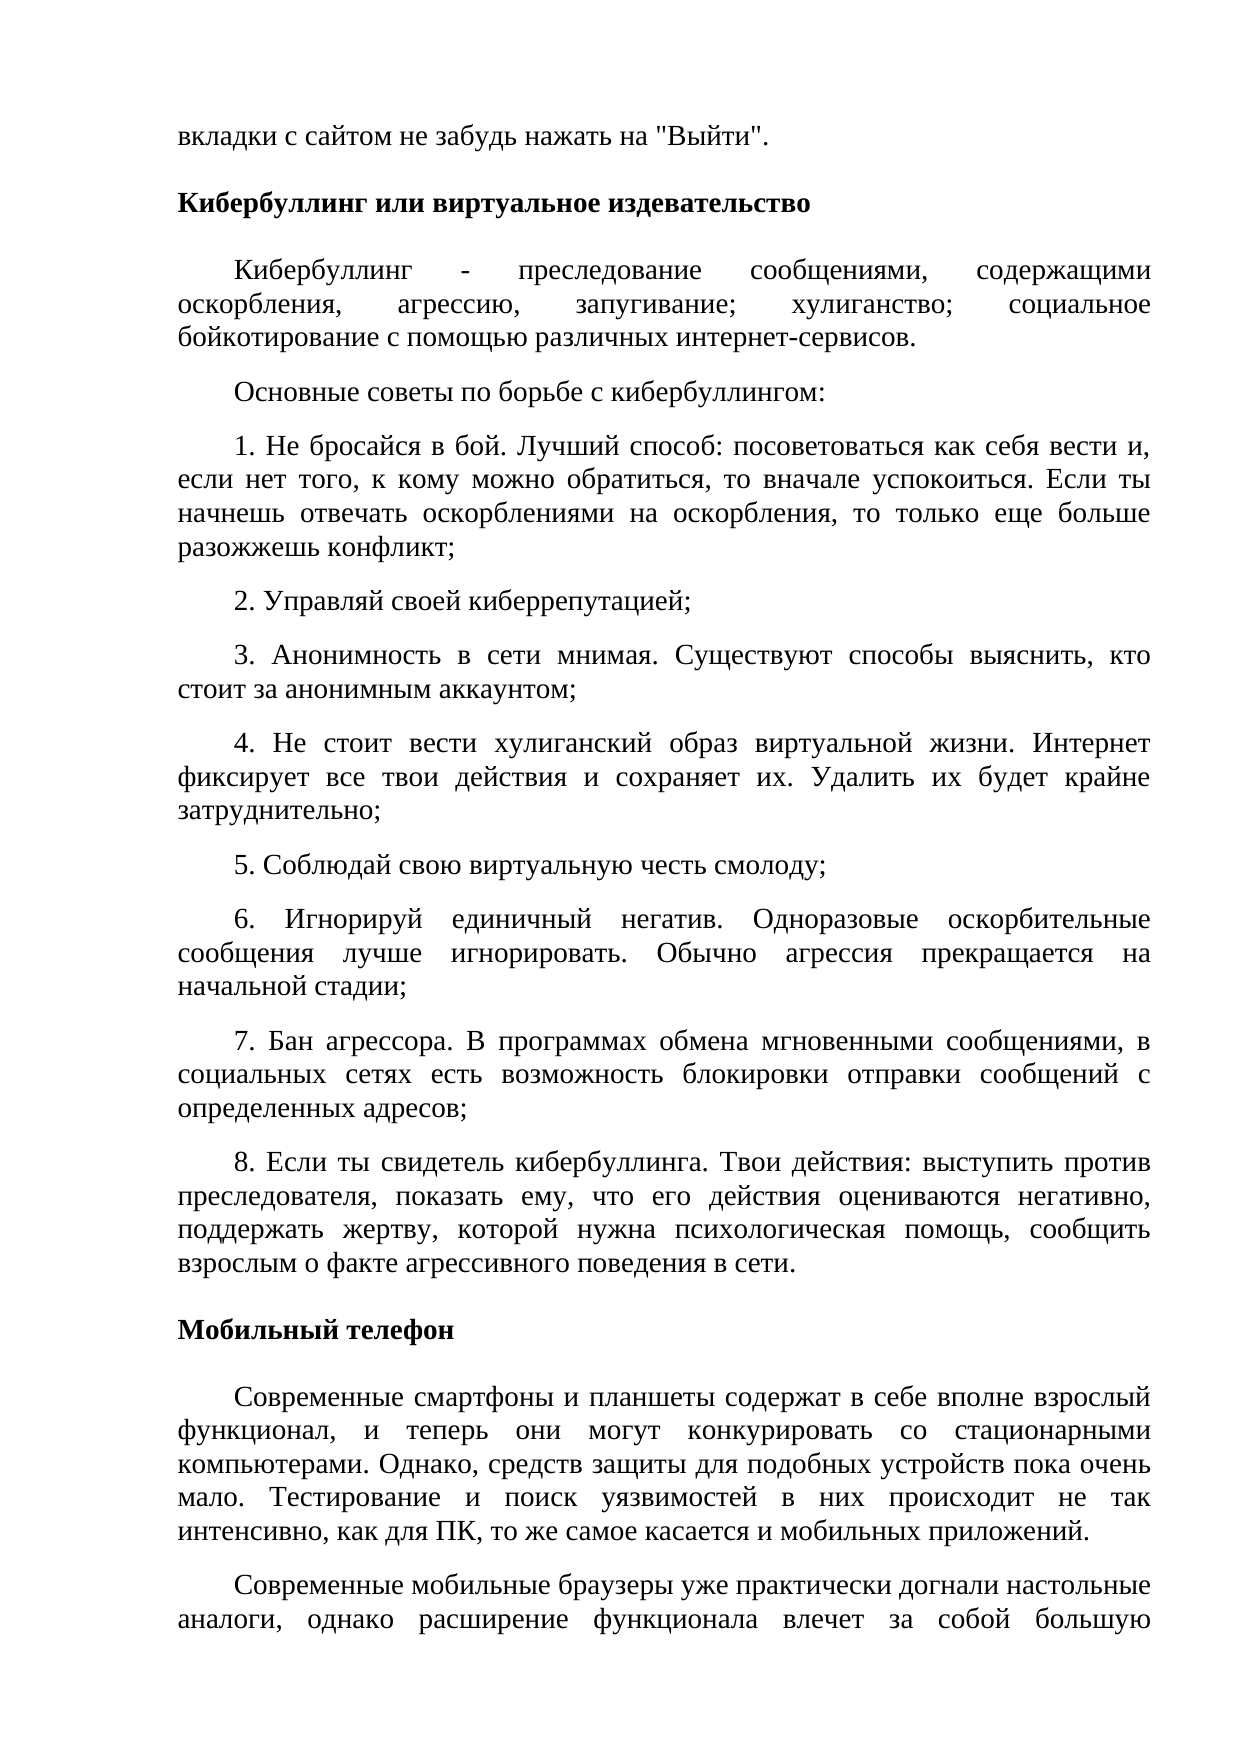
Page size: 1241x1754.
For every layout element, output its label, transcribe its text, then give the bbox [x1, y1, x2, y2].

title Кибербуллинг или виртуальное издевательство [177, 185, 1152, 219]
text 4. Не стоит вести хулиганский образ виртуальной жизни. Интернет фиксирует все твои действия и сохраняет их. Удалить их будет крайне затруднительно; [177, 725, 1152, 826]
title Мобильный телефон [177, 1312, 1152, 1345]
text Современные смартфоны и планшеты содержат в себе вполне взрослый функционал, и теперь они могут конкурировать со стационарными компьютерами. Однако, средств защиты для подобных устройств пока очень мало. Тестирование и поиск уязвимостей в них происходит не так интенсивно, как для ПК, то же самое касается и мобильных приложений. [177, 1379, 1152, 1547]
text 2. Управляй своей киберрепутацией; [177, 583, 1152, 617]
text 1. Не бросайся в бой. Лучший способ: посоветоваться как себя вести и, если нет того, к кому можно обратиться, то вначале успокоиться. Если ты начнешь отвечать оскорблениями на оскорбления, то только еще больше разожжешь конфликт; [177, 428, 1152, 562]
text 7. Бан агрессора. В программах обмена мгновенными сообщениями, в социальных сетях есть возможность блокировки отправки сообщений с определенных адресов; [177, 1023, 1152, 1123]
text 5. Соблюдай свою виртуальную честь смолоду; [177, 847, 1152, 880]
text 8. Если ты свидетель кибербуллинга. Твои действия: выступить против преследователя, показать ему, что его действия оцениваются негативно, поддержать жертву, которой нужна психологическая помощь, сообщить взрослым о факте агрессивного поведения в сети. [177, 1144, 1152, 1278]
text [177, 1567, 1152, 1634]
text 3. Анонимность в сети мнимая. Существуют способы выяснить, кто стоит за анонимным аккаунтом; [177, 637, 1152, 704]
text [177, 118, 1152, 152]
text Кибербуллинг - преследование сообщениями, содержащими оскорбления, агрессию, запугивание; хулиганство; социальное бойкотирование с помощью различных интернет-сервисов. [177, 252, 1152, 353]
text Основные советы по борьбе с кибербуллингом: [177, 374, 1152, 407]
text 6. Игнорируй единичный негатив. Одноразовые оскорбительные сообщения лучше игнорировать. Обычно агрессия прекращается на начальной стадии; [177, 901, 1152, 1002]
